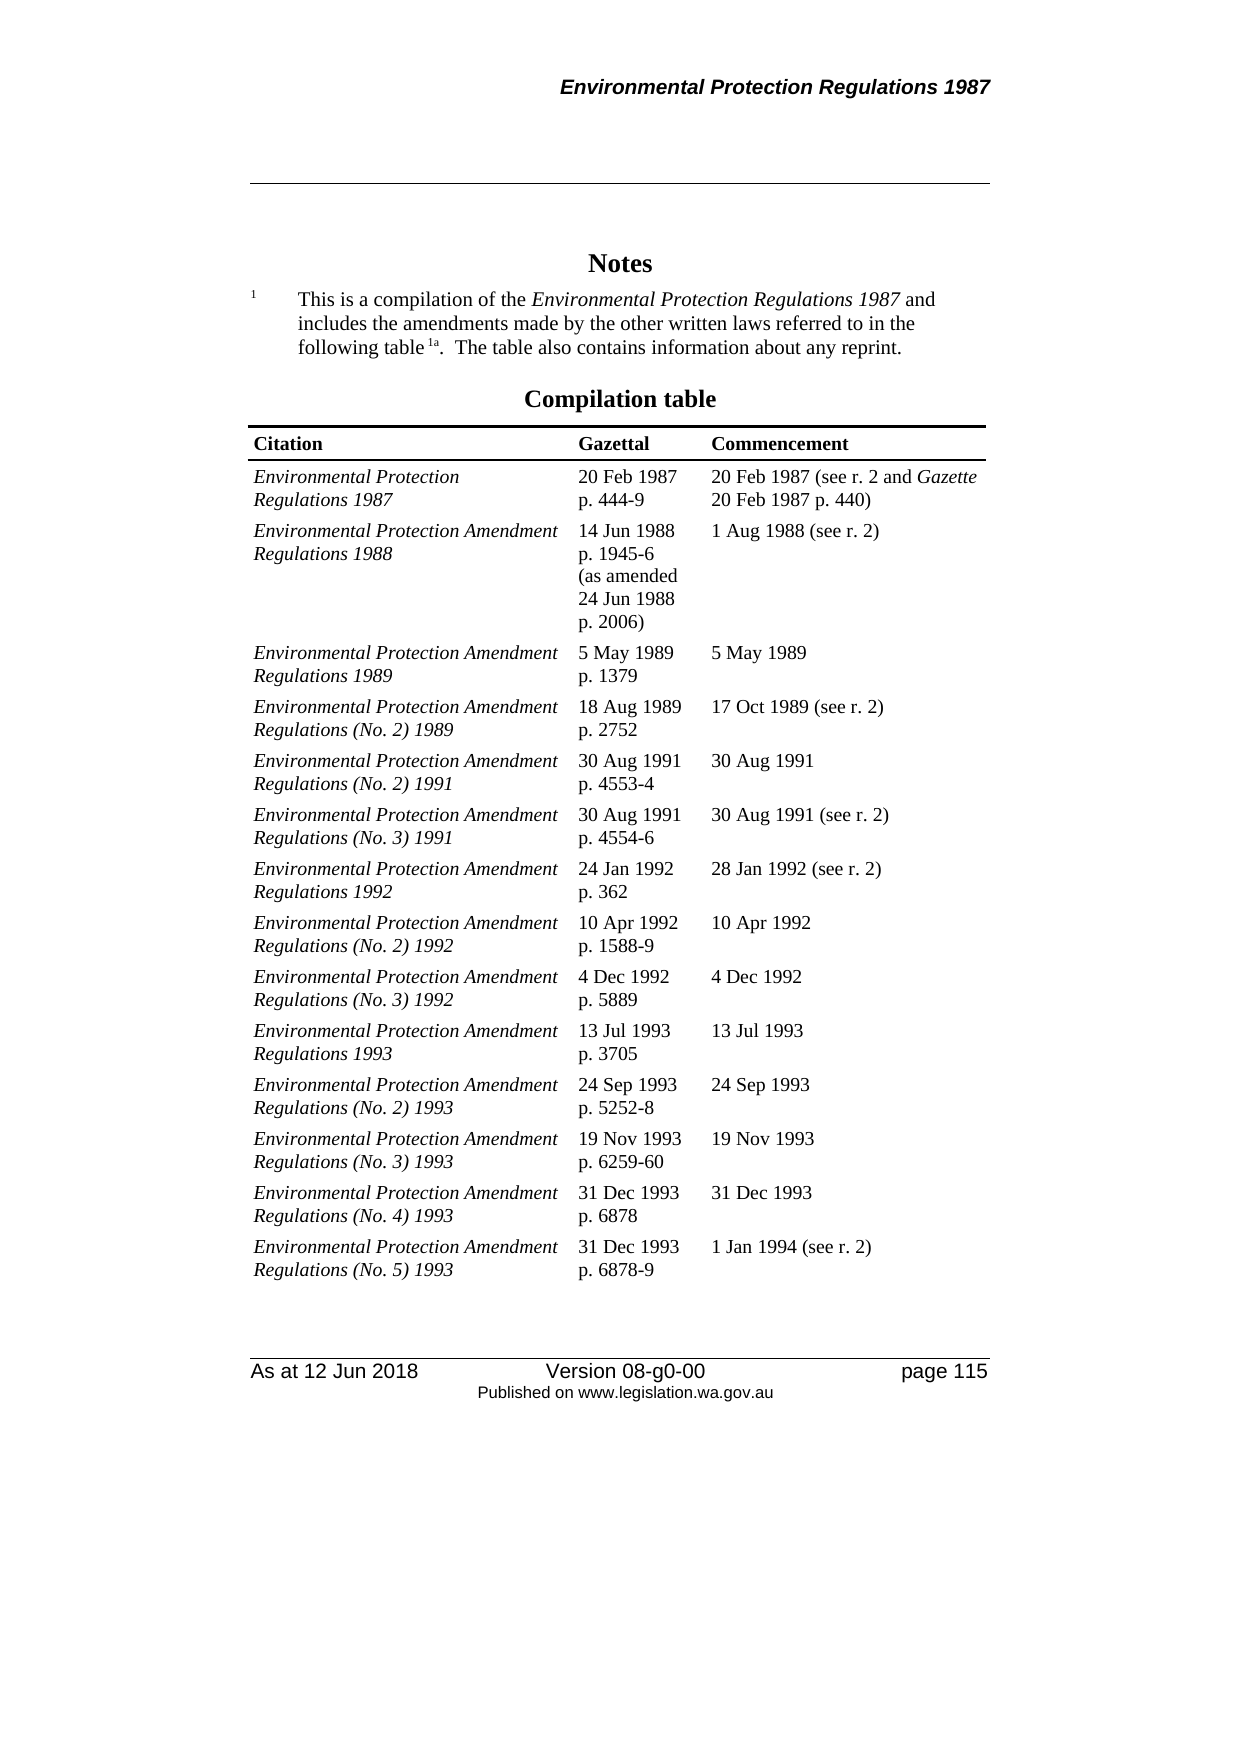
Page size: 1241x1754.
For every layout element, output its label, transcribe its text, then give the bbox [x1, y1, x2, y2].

text 1 This is a compilation of the Environmental Protection Regulations 1987 and includes the amendments made by the other written laws referred to in the following table 1a. The table also contains information about any reprint. [250, 287, 990, 359]
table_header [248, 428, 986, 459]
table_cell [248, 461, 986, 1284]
subtitle Compilation table [250, 384, 990, 413]
subtitle Notes [250, 247, 990, 279]
